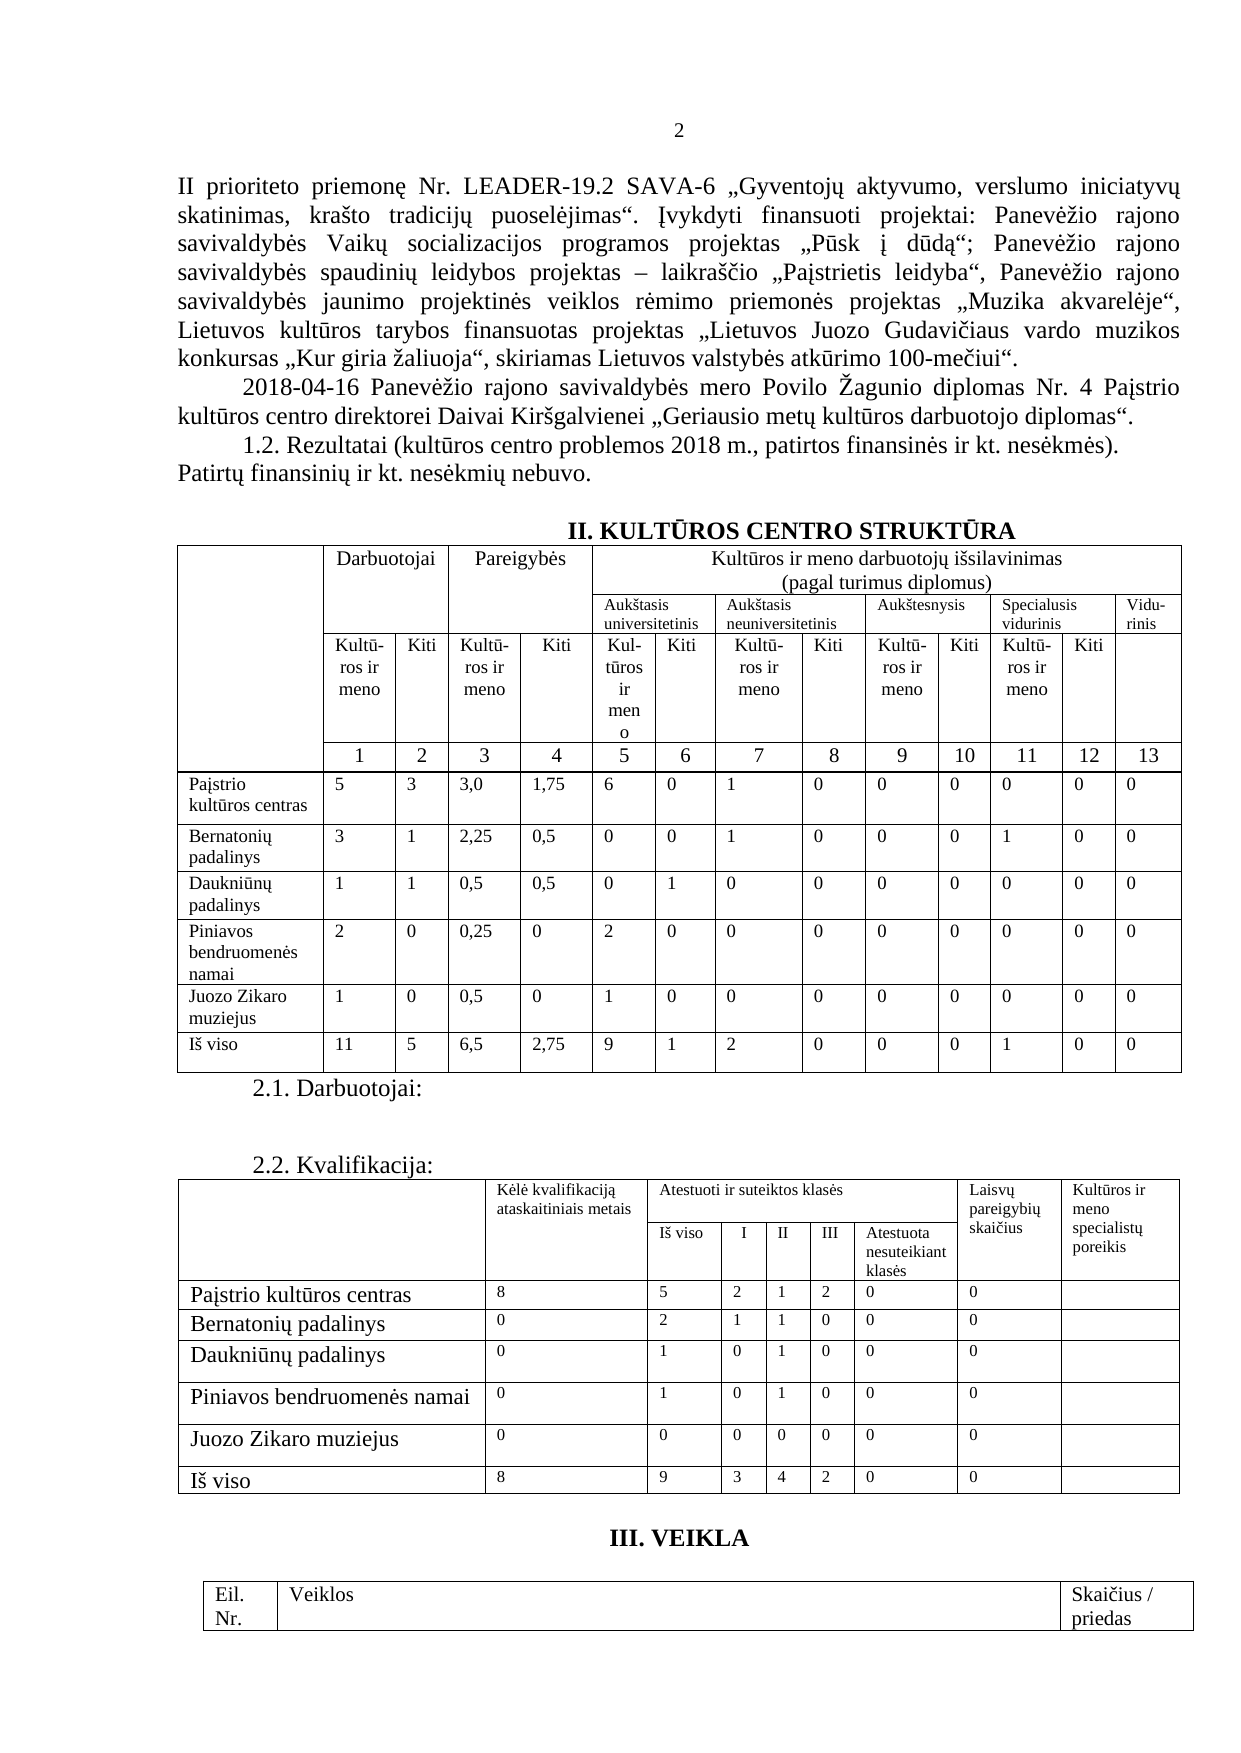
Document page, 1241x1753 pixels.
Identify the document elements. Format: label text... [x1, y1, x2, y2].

table_header [179, 1180, 485, 1280]
table_cell Kiti [939, 634, 990, 742]
table_cell 0 [855, 1310, 957, 1340]
text 1.2. Rezultatai (kultūros centro problemos 2018 m., patirtos finansinės ir kt. nesėkmės). [177, 430, 1181, 458]
table_cell 1 [767, 1310, 810, 1340]
table_cell 6 [593, 773, 655, 824]
table_cell 0 [855, 1383, 957, 1424]
table_cell 0 [939, 825, 990, 871]
table_cell 0 [958, 1281, 1061, 1309]
table_cell 2 [396, 743, 448, 771]
table_cell Kultū-ros ir meno [991, 634, 1062, 742]
table_cell 0,5 [449, 985, 520, 1032]
table_cell Paįstrio kultūros centras [178, 773, 323, 824]
table_cell Iš viso [178, 1033, 323, 1072]
table_cell 1 [722, 1310, 766, 1340]
text 2018-04-16 Panevėžio rajono savivaldybės mero Povilo Žagunio diplomas Nr. 4 Paįstrio kultūros centro direktorei Daivai Kiršgalvienei „Geriausio metų kultūros darbuotojo diplomas“. [177, 372, 1181, 430]
table_cell 1 [656, 1033, 715, 1072]
table_header Kultūros ir meno specialistų poreikis [1062, 1180, 1179, 1280]
table_cell 7 [716, 743, 802, 771]
table_cell 0 [803, 825, 865, 871]
table_cell 2 [722, 1281, 766, 1309]
table_cell 0 [1063, 1033, 1115, 1072]
table_cell 0 [656, 773, 715, 824]
table_cell 0 [803, 985, 865, 1032]
table_header Kėlė kvalifikaciją ataskaitiniais metais [486, 1180, 647, 1280]
table_cell 0 [716, 872, 802, 918]
table_header Darbuotojai [324, 546, 448, 633]
table_cell [1116, 634, 1181, 742]
table_cell 3 [449, 743, 520, 771]
table_cell Piniavos bendruomenės namai [179, 1383, 485, 1424]
table_cell 0 [716, 920, 802, 984]
table_cell 0 [803, 920, 865, 984]
table_cell Atestuota nesuteikiant klasės [855, 1223, 957, 1280]
table_cell 0 [486, 1310, 647, 1340]
table_cell Kultū-ros ir meno [716, 634, 802, 742]
table_cell 0 [866, 872, 938, 918]
table_cell 0 [855, 1467, 957, 1493]
table_cell 5 [396, 1033, 448, 1072]
table_cell 0 [811, 1341, 854, 1382]
table_cell 1 [716, 773, 802, 824]
table_header Pareigybės [449, 546, 592, 633]
table_cell 4 [767, 1467, 810, 1493]
table_cell 0 [866, 985, 938, 1032]
table_cell [1062, 1425, 1179, 1466]
table_cell 5 [593, 743, 655, 771]
table_cell Aukštasis universitetinis [593, 595, 715, 633]
table_cell 6,5 [449, 1033, 520, 1072]
table_cell 0 [521, 985, 592, 1032]
table_cell 1 [767, 1341, 810, 1382]
table_cell Kiti [803, 634, 865, 742]
table_cell 0 [958, 1383, 1061, 1424]
table_cell 0 [939, 872, 990, 918]
table_cell 0 [767, 1425, 810, 1466]
table_cell 0 [855, 1281, 957, 1309]
table_cell 3 [722, 1467, 766, 1493]
table_cell 11 [991, 743, 1062, 771]
table_cell Juozo Zikaro muziejus [178, 985, 323, 1032]
table_cell 0 [521, 920, 592, 984]
table_cell 3 [324, 825, 395, 871]
table_cell [1062, 1281, 1179, 1309]
text III. VEIKLA [177, 1523, 1181, 1552]
table_cell 0 [866, 825, 938, 871]
table_cell 0,25 [449, 920, 520, 984]
table_header Laisvų pareigybių skaičius [958, 1180, 1061, 1280]
table_cell 0 [716, 985, 802, 1032]
table_cell Aukštesnysis [866, 595, 990, 633]
table_cell Bernatonių padalinys [179, 1310, 485, 1340]
table_cell 10 [939, 743, 990, 771]
text II. KULTŪROS CENTRO STRUKTŪRA [402, 516, 1181, 545]
table_cell 1 [656, 872, 715, 918]
table_cell [1062, 1310, 1179, 1340]
table_cell 0 [866, 920, 938, 984]
table_cell 5 [648, 1281, 721, 1309]
table_cell 0 [1116, 985, 1181, 1032]
table_cell 2 [811, 1281, 854, 1309]
table_cell 0 [656, 985, 715, 1032]
table_cell Kultū-ros ir meno [449, 634, 520, 742]
table_cell 0 [991, 872, 1062, 918]
table_cell 13 [1116, 743, 1181, 771]
table_cell 0 [1116, 825, 1181, 871]
table_cell 2,75 [521, 1033, 592, 1072]
table_cell 1 [593, 985, 655, 1032]
table_cell Juozo Zikaro muziejus [179, 1425, 485, 1466]
table_cell 1 [648, 1341, 721, 1382]
table_cell 0 [991, 773, 1062, 824]
table_cell 0 [486, 1341, 647, 1382]
table_cell Kultū-ros ir meno [324, 634, 395, 742]
table_cell 4 [521, 743, 592, 771]
table_cell 0 [958, 1341, 1061, 1382]
table_cell 0 [1116, 872, 1181, 918]
table_cell 0 [1116, 920, 1181, 984]
table_cell 0 [1063, 825, 1115, 871]
table_cell 0 [811, 1383, 854, 1424]
table_cell 0 [396, 920, 448, 984]
text 2.2. Kvalifikacija: [252, 1150, 1181, 1179]
table_header Skaičius / priedas [1061, 1582, 1193, 1630]
table_cell Kiti [521, 634, 592, 742]
table_cell 1 [324, 985, 395, 1032]
table_cell [1062, 1341, 1179, 1382]
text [177, 171, 1181, 372]
table_cell 0 [855, 1425, 957, 1466]
table_cell 0 [939, 985, 990, 1032]
table_cell [1062, 1383, 1179, 1424]
table_cell 1 [648, 1383, 721, 1424]
table_cell 0 [1063, 920, 1115, 984]
table_cell 0 [1063, 985, 1115, 1032]
table_cell 1 [991, 1033, 1062, 1072]
table_cell 0 [803, 872, 865, 918]
table_cell 0 [803, 1033, 865, 1072]
table_cell 0,5 [521, 872, 592, 918]
table_cell 1 [767, 1281, 810, 1309]
table_cell 2 [648, 1310, 721, 1340]
table_cell 2 [716, 1033, 802, 1072]
table_cell 0 [722, 1341, 766, 1382]
table_cell 0 [722, 1383, 766, 1424]
text Patirtų finansinių ir kt. nesėkmių nebuvo. [177, 458, 1181, 487]
table_cell Daukniūnų padalinys [179, 1341, 485, 1382]
table_cell II [767, 1223, 810, 1280]
table_cell 1,75 [521, 773, 592, 824]
table_cell Kiti [656, 634, 715, 742]
table_cell 0 [1116, 773, 1181, 824]
table_cell Piniavos bendruomenės namai [178, 920, 323, 984]
table_cell 0 [656, 920, 715, 984]
table_cell 0 [648, 1425, 721, 1466]
table_header [178, 546, 323, 771]
table_cell Daukniūnų padalinys [178, 872, 323, 918]
table_cell Kul-tūros ir meno [593, 634, 655, 742]
table_cell Kultū-ros ir meno [866, 634, 938, 742]
table_cell 0 [939, 773, 990, 824]
table_cell 8 [803, 743, 865, 771]
table_cell Iš viso [179, 1467, 485, 1493]
table_cell Paįstrio kultūros centras [179, 1281, 485, 1309]
text 2.1. Darbuotojai: [252, 1073, 1181, 1102]
table_cell Vidu-rinis [1116, 595, 1181, 633]
table_header Kultūros ir meno darbuotojų išsilavinimas (pagal turimus diplomus) [593, 546, 1181, 594]
table_cell 0 [396, 985, 448, 1032]
table_cell 0 [991, 920, 1062, 984]
table_cell 2 [324, 920, 395, 984]
table_cell 0 [958, 1467, 1061, 1493]
table_cell 0 [593, 825, 655, 871]
table_cell 0 [1116, 1033, 1181, 1072]
table_cell 0 [855, 1341, 957, 1382]
table_cell 1 [767, 1383, 810, 1424]
table_cell 5 [324, 773, 395, 824]
table_cell 1 [991, 825, 1062, 871]
table_cell 0 [958, 1310, 1061, 1340]
table_cell 2 [811, 1467, 854, 1493]
table_cell I [722, 1223, 766, 1280]
table_cell 0 [486, 1425, 647, 1466]
table_cell 0 [939, 1033, 990, 1072]
table_cell Kiti [1063, 634, 1115, 742]
table_cell 0 [593, 872, 655, 918]
table_cell 8 [486, 1281, 647, 1309]
table_cell 1 [716, 825, 802, 871]
table_cell 12 [1063, 743, 1115, 771]
table_cell 0 [803, 773, 865, 824]
table_cell [1062, 1467, 1179, 1493]
table_cell 9 [648, 1467, 721, 1493]
table_cell 1 [396, 825, 448, 871]
table_cell 9 [593, 1033, 655, 1072]
table_cell 0,5 [521, 825, 592, 871]
table_cell 0 [811, 1425, 854, 1466]
table_cell 9 [866, 743, 938, 771]
table_cell Iš viso [648, 1223, 721, 1280]
table_header Atestuoti ir suteiktos klasės [648, 1180, 957, 1222]
table_cell Bernatonių padalinys [178, 825, 323, 871]
table_cell 1 [324, 872, 395, 918]
table_cell 8 [486, 1467, 647, 1493]
table_cell 0 [991, 985, 1062, 1032]
table_header Veiklos [278, 1582, 1060, 1630]
table_cell 2,25 [449, 825, 520, 871]
table_cell 0 [939, 920, 990, 984]
table_cell 0 [1063, 872, 1115, 918]
table_cell 0 [866, 773, 938, 824]
table_header Eil. Nr. [204, 1582, 277, 1630]
table_cell 0 [958, 1425, 1061, 1466]
table_cell 0,5 [449, 872, 520, 918]
table_cell 1 [324, 743, 395, 771]
table_cell 2 [593, 920, 655, 984]
table_cell 0 [811, 1310, 854, 1340]
table_cell Specialusis vidurinis [991, 595, 1115, 633]
table_cell 11 [324, 1033, 395, 1072]
table_cell 0 [866, 1033, 938, 1072]
table_cell 3 [396, 773, 448, 824]
table_cell Kiti [396, 634, 448, 742]
table_cell 3,0 [449, 773, 520, 824]
table_cell 0 [722, 1425, 766, 1466]
table_cell 0 [1063, 773, 1115, 824]
table_cell 0 [486, 1383, 647, 1424]
table_cell 1 [396, 872, 448, 918]
table_cell 6 [656, 743, 715, 771]
table_cell Aukštasis neuniversitetinis [716, 595, 865, 633]
table_cell 0 [656, 825, 715, 871]
table_cell III [811, 1223, 854, 1280]
